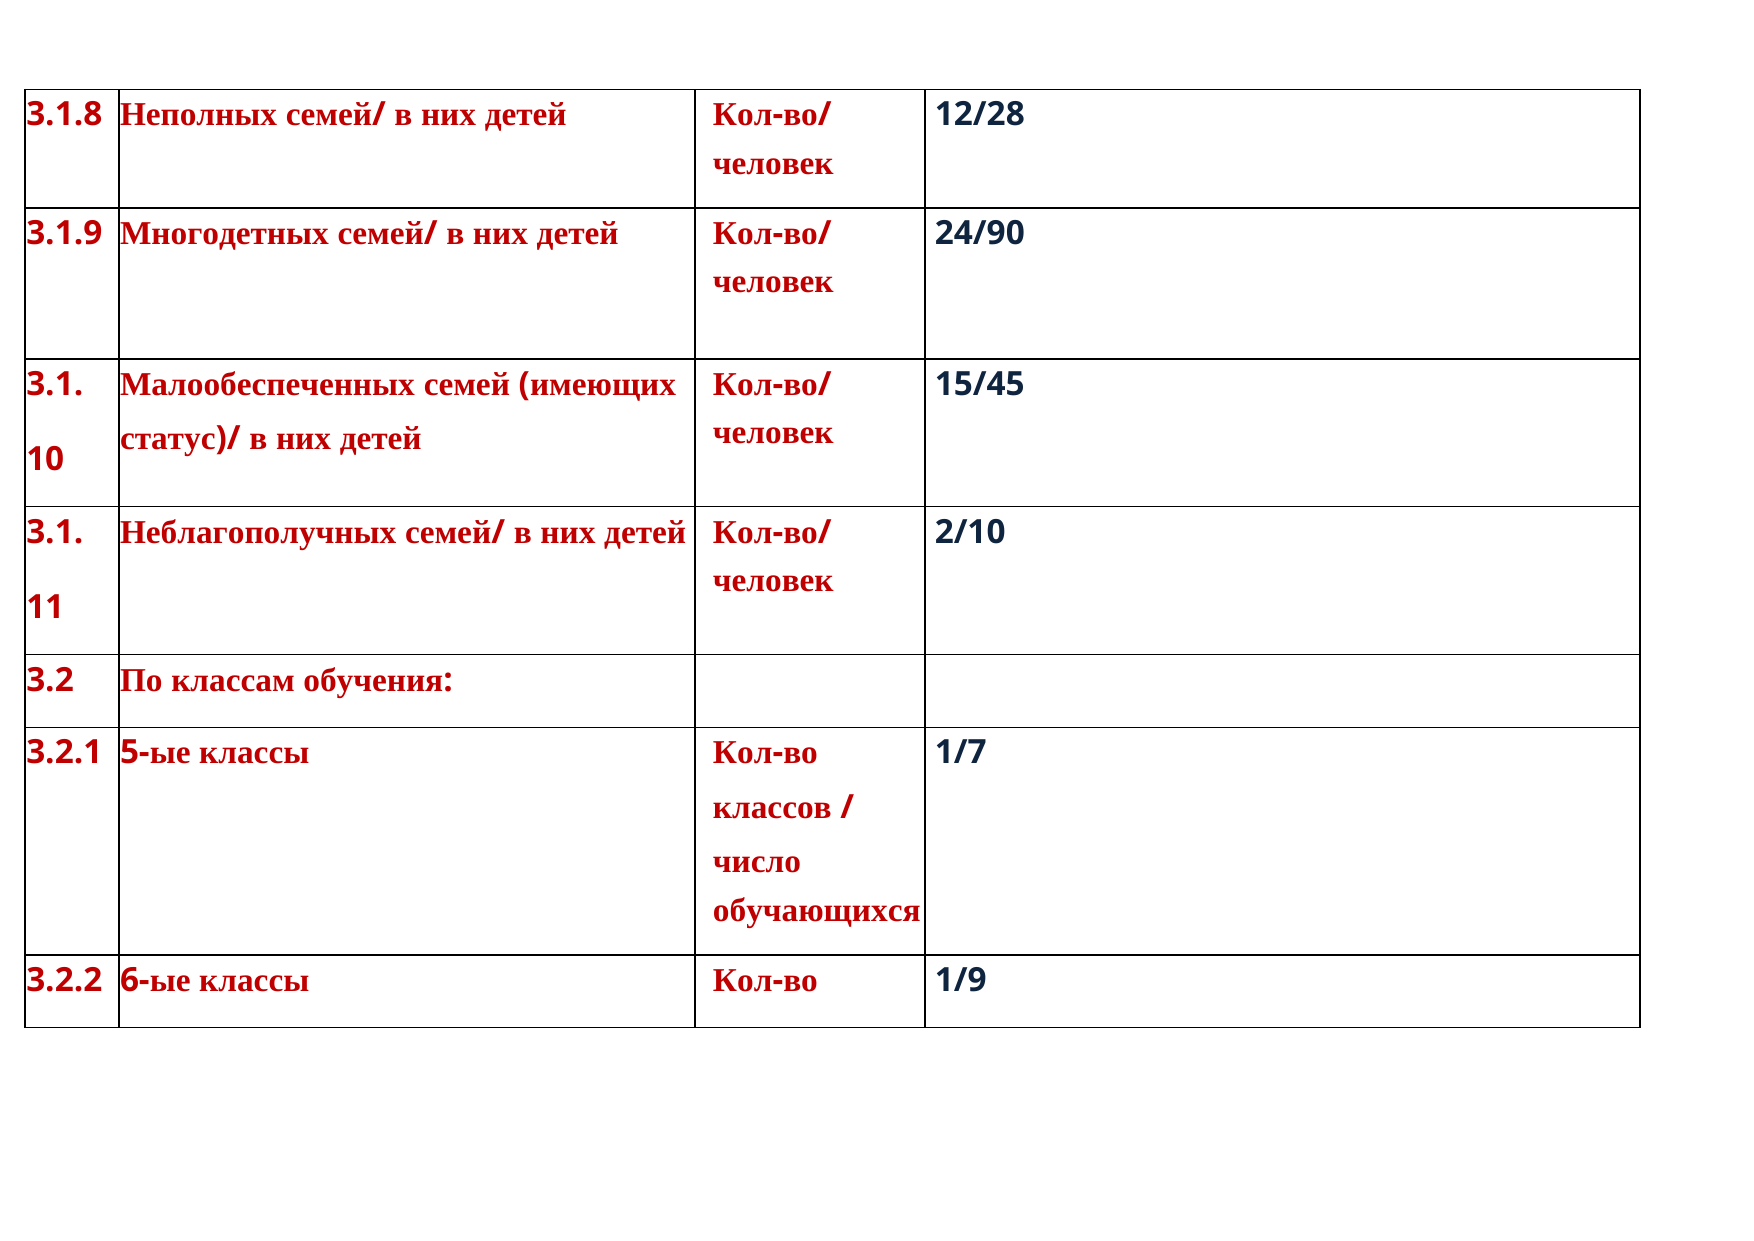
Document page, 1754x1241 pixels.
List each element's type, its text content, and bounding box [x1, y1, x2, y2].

table_cell 3.2.2 [26, 956, 118, 1026]
table_cell Кол-во/ человек [696, 507, 924, 654]
table_cell Многодетных семей/ в них детей [120, 209, 694, 358]
table_cell [696, 655, 924, 726]
table_cell 1/7 [926, 728, 1639, 954]
table_cell 3.1.8 [26, 90, 118, 207]
table_cell Неполных семей/ в них детей [120, 90, 694, 207]
table_cell 3.2 [26, 655, 118, 726]
table_cell По классам обучения: [120, 655, 694, 726]
table_cell 2/10 [926, 507, 1639, 654]
table_cell Кол-во/ человек [696, 360, 924, 506]
table_cell Кол-во/ человек [696, 209, 924, 358]
table_cell 3.2.1 [26, 728, 118, 954]
table_cell 3.1. 10 [26, 360, 118, 506]
table_cell 15/45 [926, 360, 1639, 506]
table_cell Неблагополучных семей/ в них детей [120, 507, 694, 654]
table_cell Малообеспеченных семей (имеющих статус)/ в них детей [120, 360, 694, 506]
table_cell 12/28 [926, 90, 1639, 207]
table_cell Кол-во классов / число обучающихся [696, 728, 924, 954]
table_cell 3.1. 11 [26, 507, 118, 654]
table_cell 5-ые классы [120, 728, 694, 954]
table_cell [696, 956, 924, 1026]
table_cell 6-ые классы [120, 956, 694, 1026]
table_cell 3.1.9 [26, 209, 118, 358]
table_cell 1/9 [926, 956, 1639, 1026]
table_cell Кол-во/ человек [696, 90, 924, 207]
table_cell 24/90 [926, 209, 1639, 358]
table_cell [926, 655, 1639, 726]
